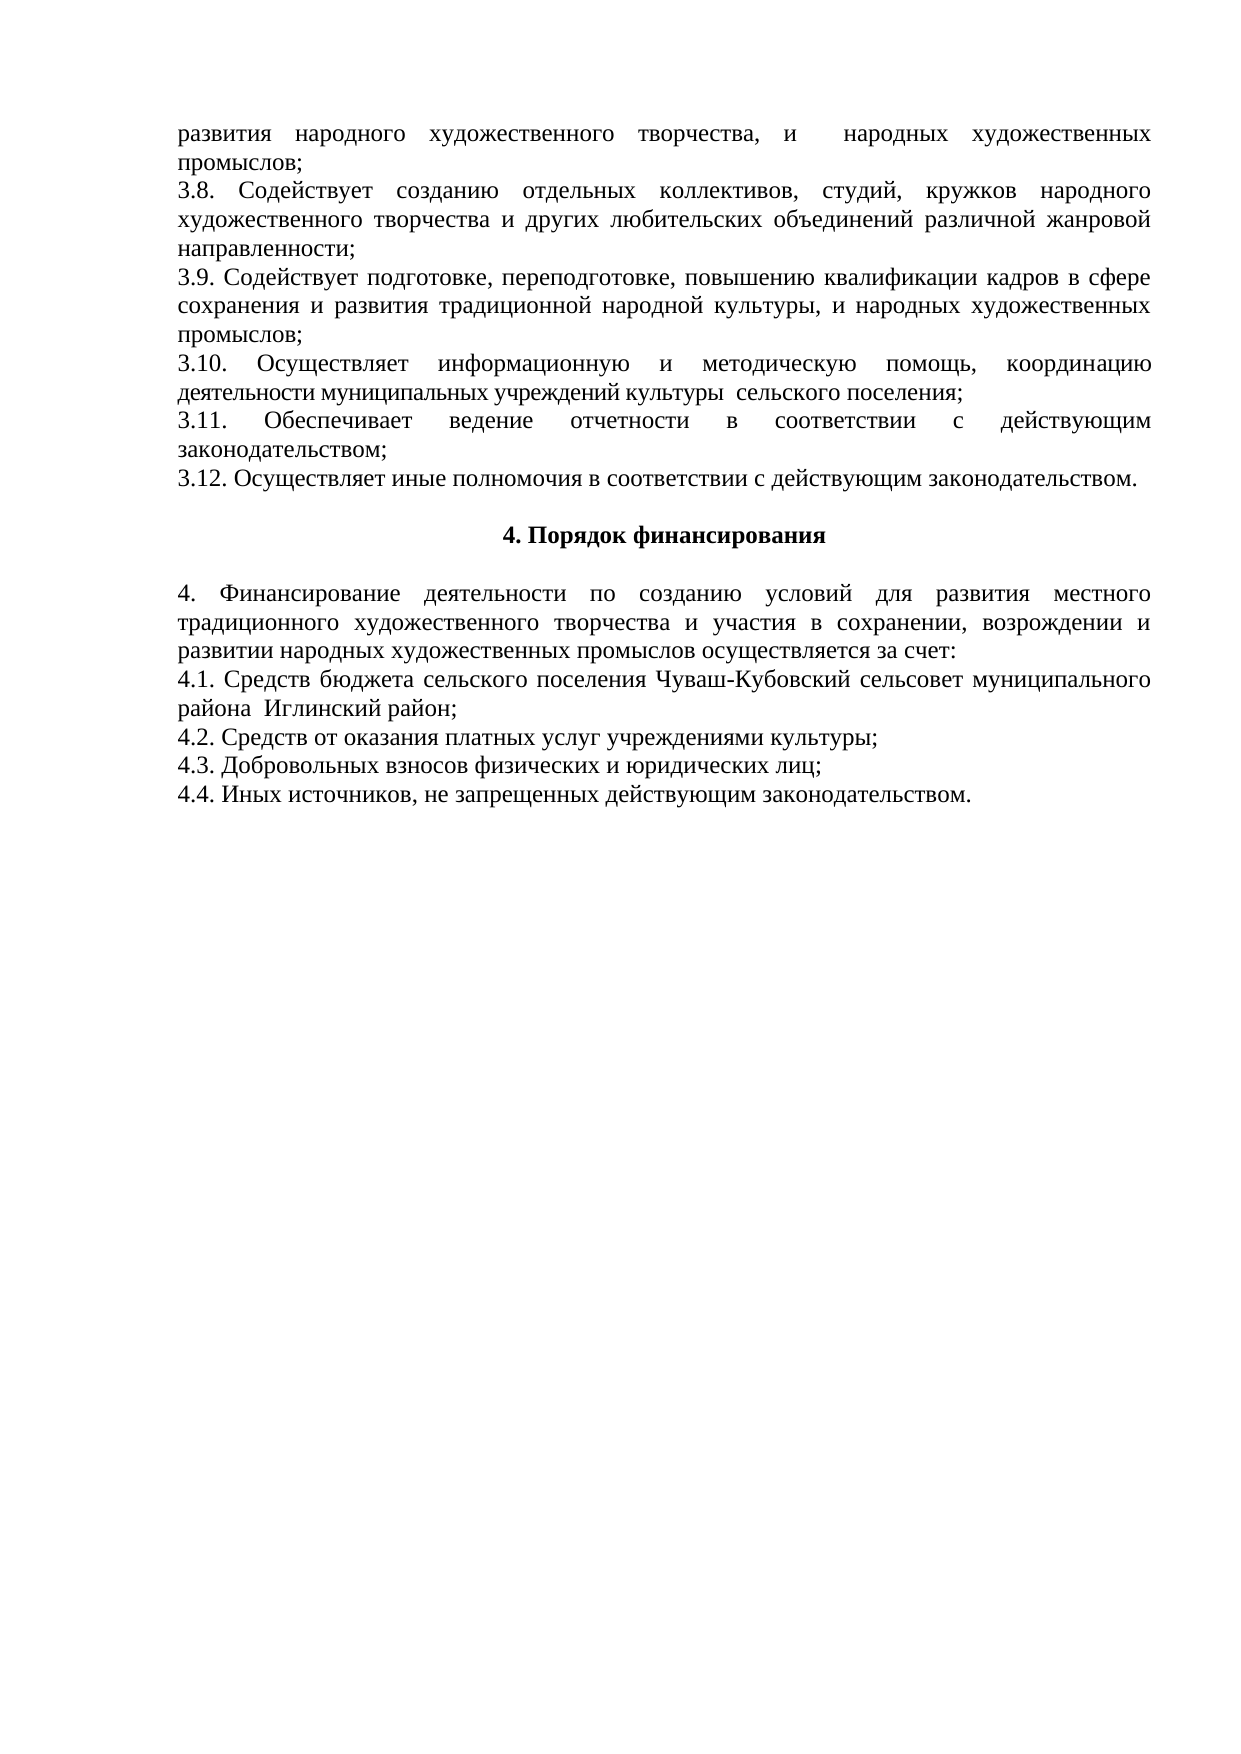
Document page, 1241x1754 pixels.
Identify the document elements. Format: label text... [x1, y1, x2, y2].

text 3.11. Обеспечивает ведение отчетности в соответствии с действующим законодательством; [177, 406, 1152, 463]
text 4. Порядок финансирования [177, 521, 1152, 549]
text 3.9. Содействует подготовке, переподготовке, повышению квалификации кадров в сфере сохранения и развития традиционной народной культуры, и народных художественных промыслов; [177, 262, 1152, 348]
text 4. Финансирование деятельности по созданию условий для развития местного традиционного художественного творчества и участия в сохранении, возрождении и развитии народных художественных промыслов осуществляется за счет: [177, 578, 1152, 664]
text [177, 118, 1152, 176]
text 4.4. Иных источников, не запрещенных действующим законодательством. [177, 779, 1152, 808]
text 4.1. Средств бюджета сельского поселения Чуваш-Кубовский сельсовет муниципального района Иглинский район; [177, 664, 1152, 722]
text 3.8. Содействует созданию отдельных коллективов, студий, кружков народного художественного творчества и других любительских объединений различной жанровой направленности; [177, 176, 1152, 262]
text 4.2. Средств от оказания платных услуг учреждениями культуры; [177, 722, 1152, 751]
text 4.3. Добровольных взносов физических и юридических лиц; [177, 751, 1152, 779]
text 3.10. Осуществляет информационную и методическую помощь, координацию деятельности муниципальных учреждений культуры сельского поселения; [177, 348, 1152, 406]
text 3.12. Осуществляет иные полномочия в соответствии с действующим законодательством. [177, 463, 1152, 492]
